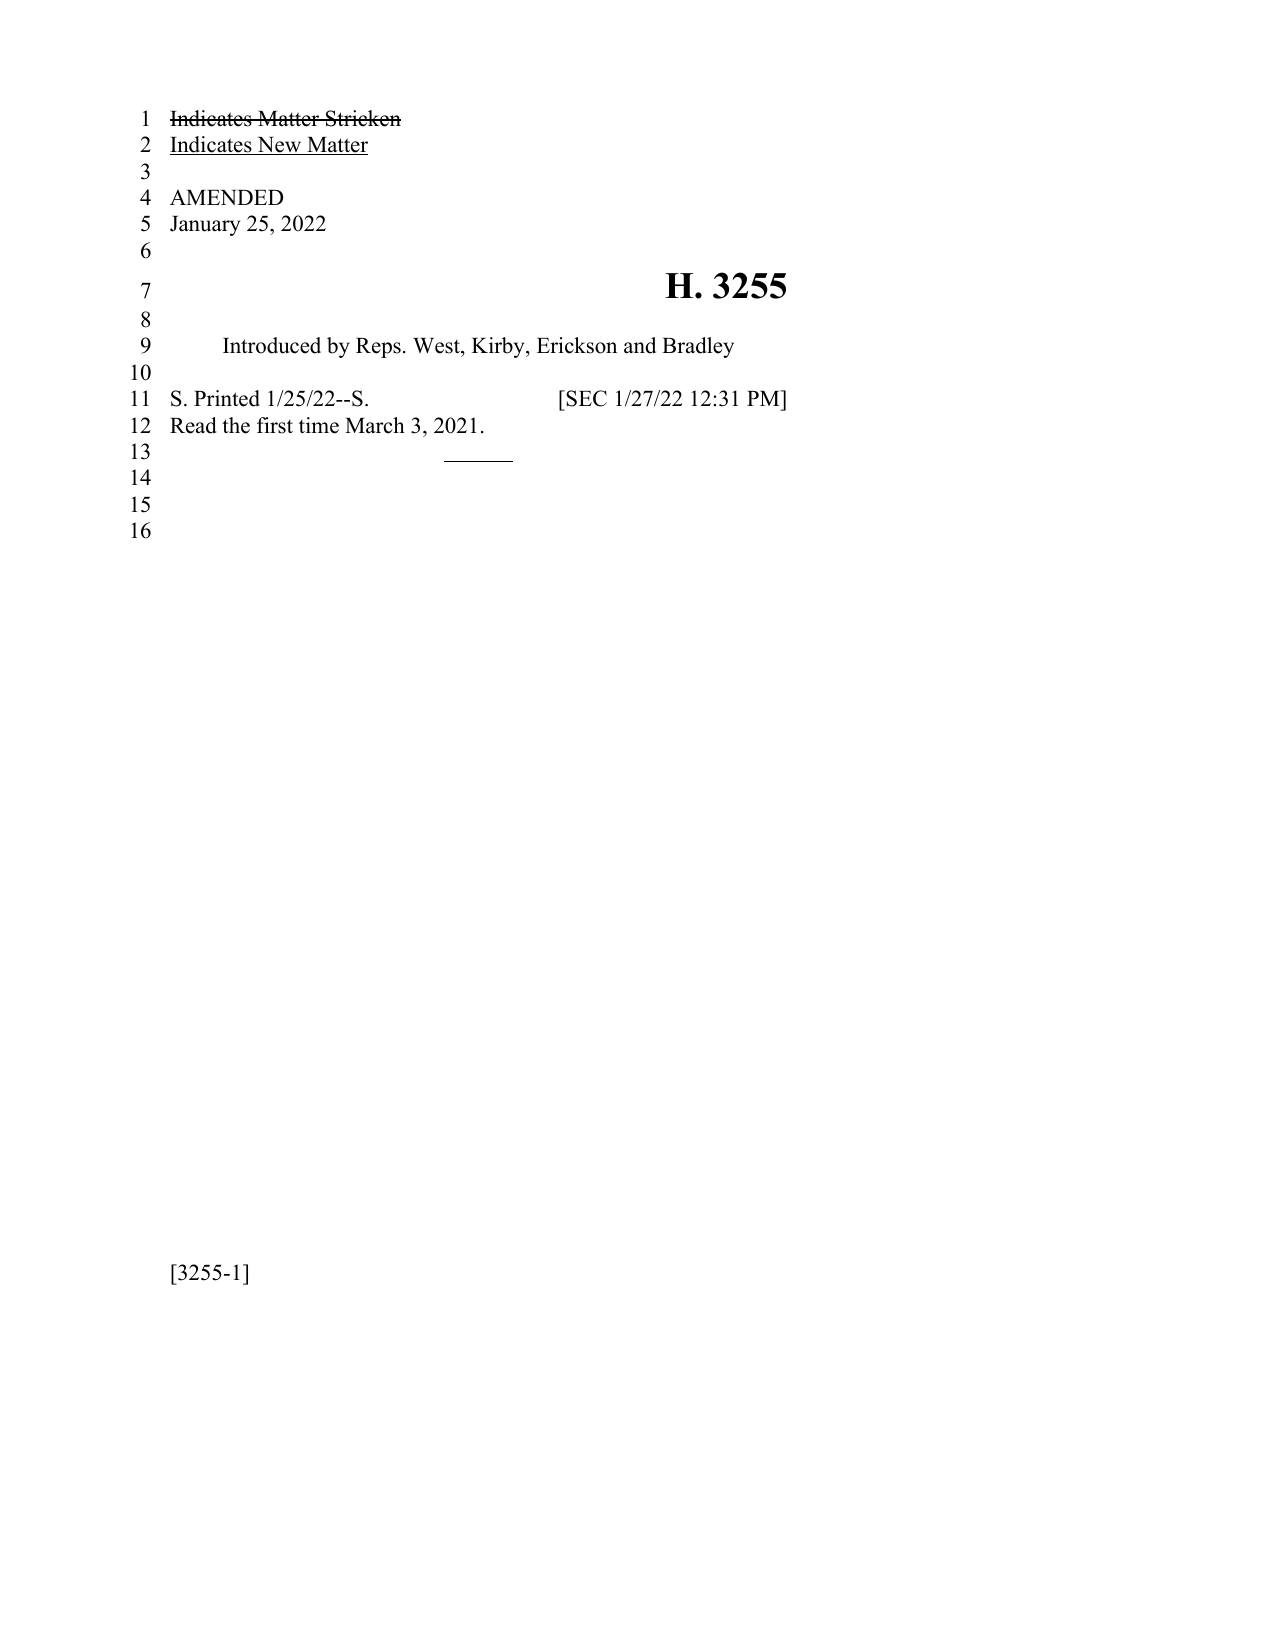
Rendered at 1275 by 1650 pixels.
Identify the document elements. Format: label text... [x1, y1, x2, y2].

text H. 3255 [169, 263, 787, 306]
text January 25, 2022 [169, 210, 787, 237]
text Introduced by Reps. West, Kirby, Erickson and Bradley [169, 333, 787, 359]
text Indicates Matter Stricken [169, 105, 787, 131]
text Read the first time March 3, 2021. [169, 412, 787, 438]
text Indicates New Matter [169, 131, 787, 158]
text AMENDED [169, 184, 787, 210]
text S. Printed 1/25/22--S. [SEC 1/27/22 12:31 PM] [169, 385, 787, 412]
